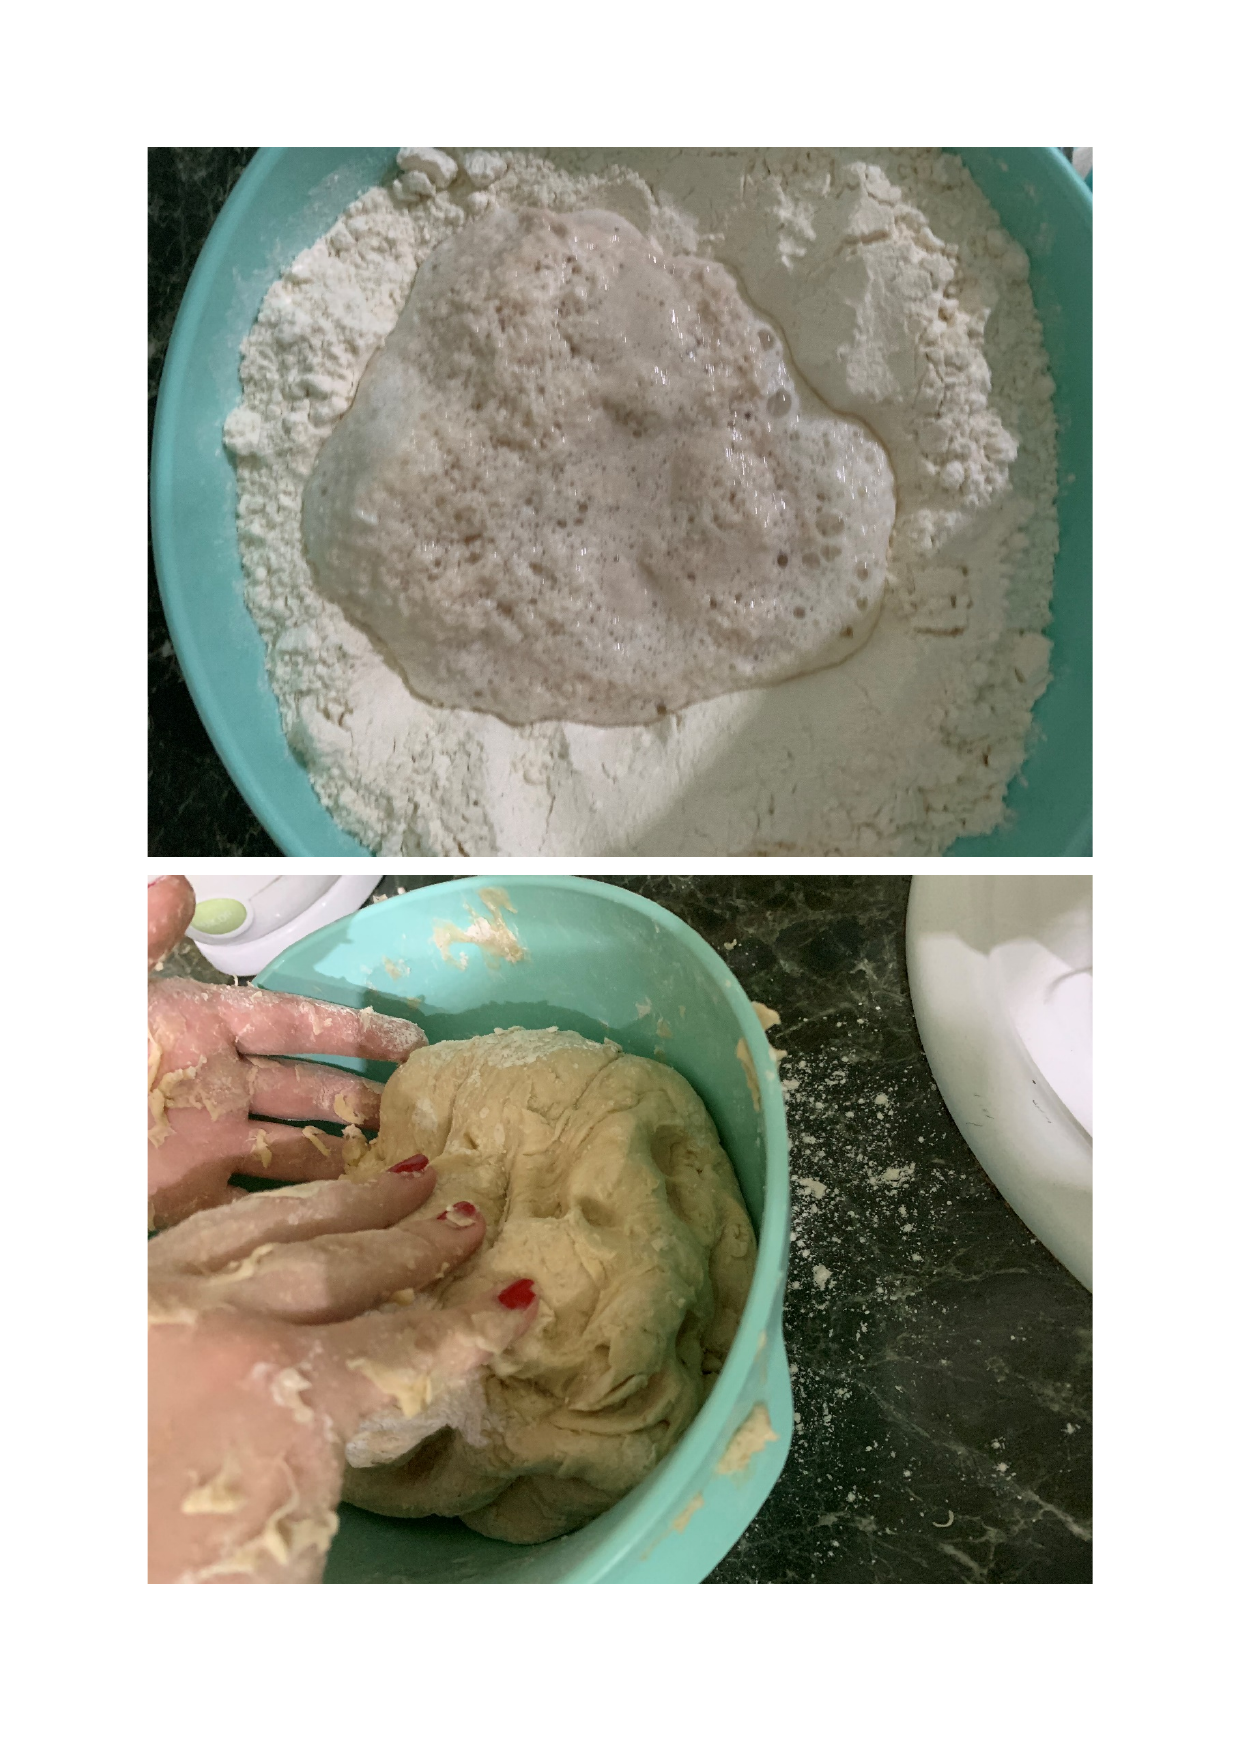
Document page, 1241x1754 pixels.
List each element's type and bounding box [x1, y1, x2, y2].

picture [147, 147, 1093, 857]
picture [147, 875, 1093, 1584]
